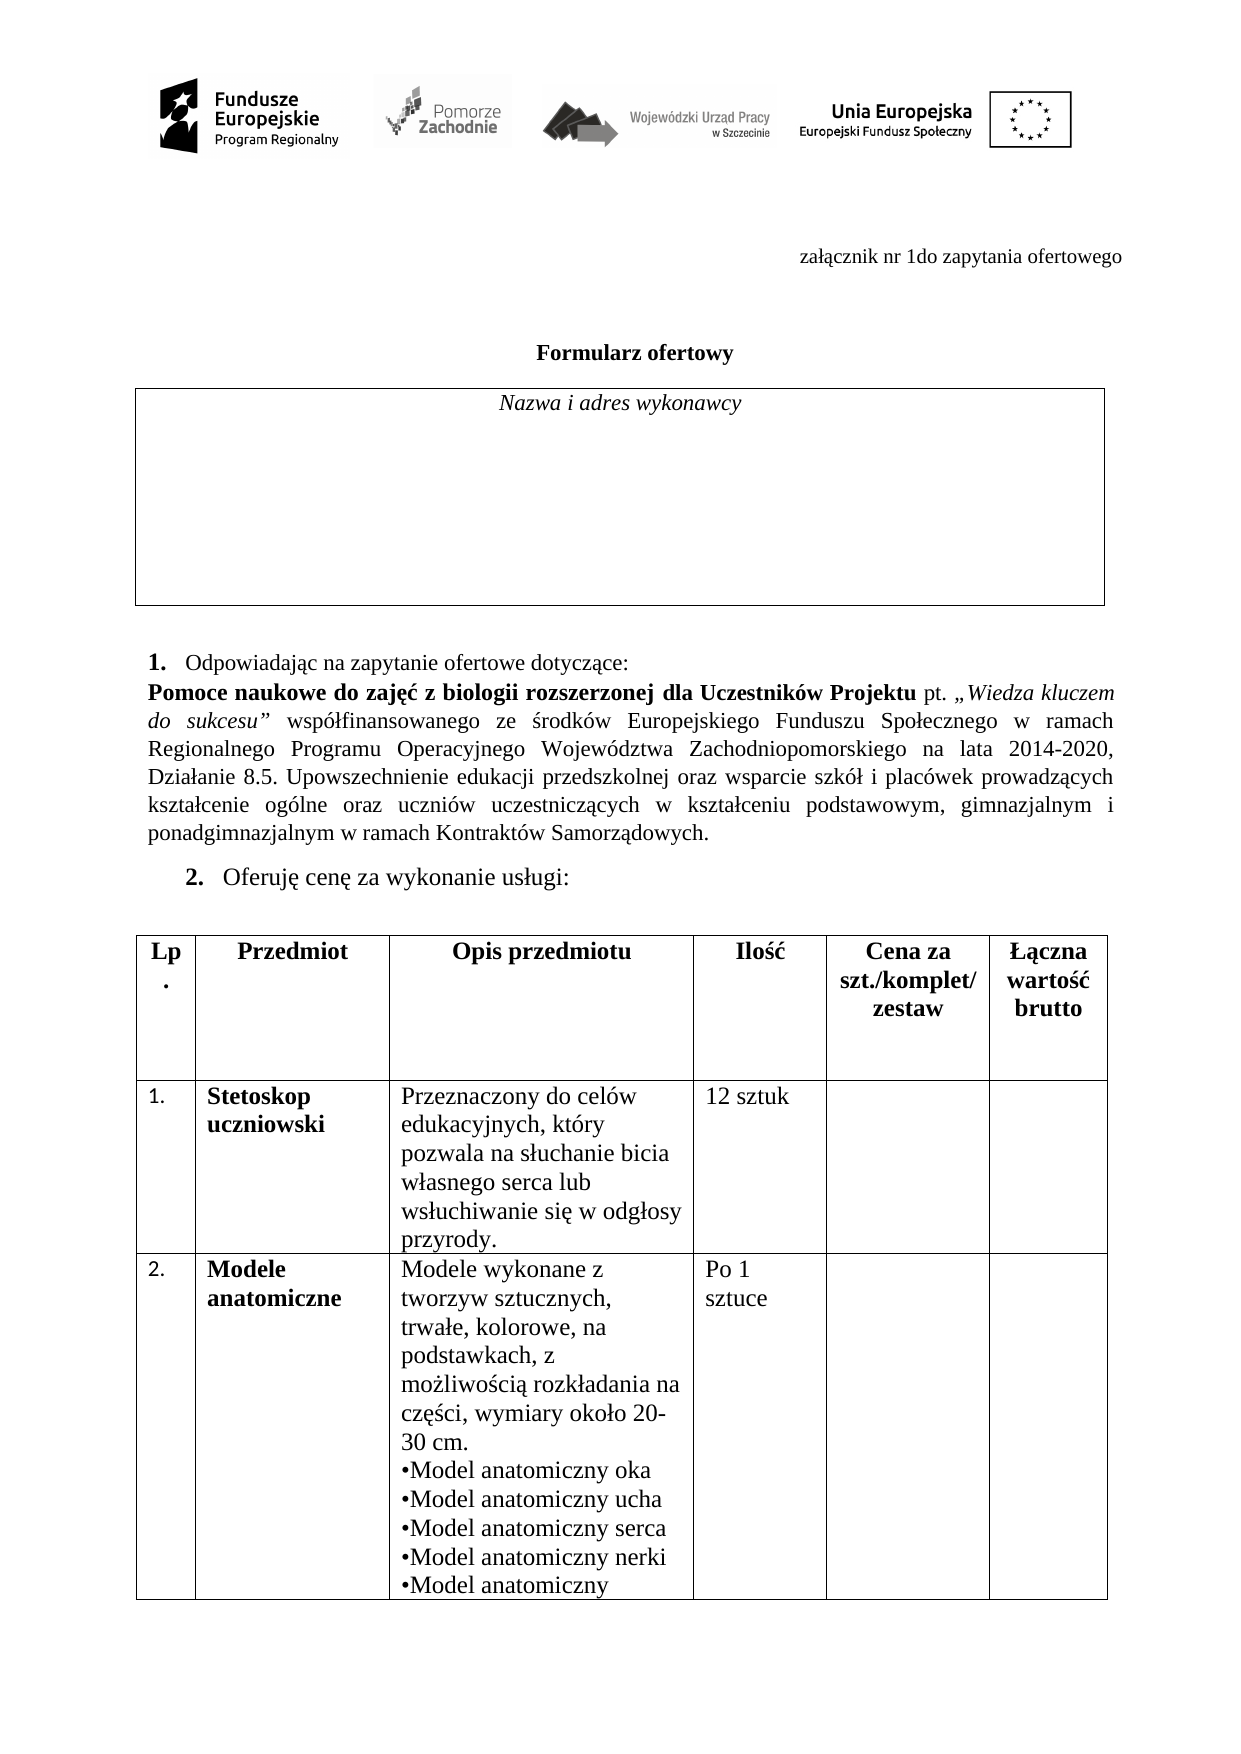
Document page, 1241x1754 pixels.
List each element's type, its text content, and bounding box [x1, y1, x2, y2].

table_header Ilość [694, 936, 826, 1080]
table_cell [990, 1254, 1107, 1599]
text Pomoce naukowe do zajęć z biologii rozszerzonej dla Uczestników Projektu pt. „Wiedza kluczem do sukcesu” współfinansowanego ze środków Europejskiego Funduszu Społecznego w ramach Regionalnego Programu Operacyjnego Województwa Zachodniopomorskiego na lata 2014-2020, Działanie 8.5. Upowszechnienie edukacji przedszkolnej oraz wsparcie szkół i placówek prowadzących kształcenie ogólne oraz uczniów uczestniczących w kształceniu podstawowym, gimnazjalnym i ponadgimnazjalnym w ramach Kontraktów Samorządowych. [148, 678, 1115, 845]
text Formularz ofertowy [148, 339, 1122, 366]
table_cell 1. [137, 1081, 195, 1253]
table_cell [827, 1254, 989, 1599]
list Oferuję cenę za wykonanie usługi: [185, 862, 1122, 890]
table_header Lp. [137, 936, 195, 1080]
table_header Nazwa i adres wykonawcy [136, 389, 1104, 605]
table_cell [990, 1081, 1107, 1253]
table_header Cena za szt./komplet/zestaw [827, 936, 989, 1080]
table_cell [827, 1081, 989, 1253]
table_cell Po 1 sztuce [694, 1254, 826, 1599]
table_cell Modele anatomiczne [196, 1254, 389, 1599]
text załącznik nr 1do zapytania ofertowego [148, 244, 1122, 268]
picture [147, 73, 350, 159]
table_header Przedmiot [196, 936, 389, 1080]
table_cell Stetoskop uczniowski [196, 1081, 389, 1253]
table_header Opis przedmiotu [390, 936, 693, 1080]
table_cell 2. [137, 1254, 195, 1599]
table_cell Przeznaczony do celów edukacyjnych, który pozwala na słuchanie bicia własnego serca lub wsłuchiwanie się w odgłosy przyrody. [390, 1081, 693, 1253]
table_header Łączna wartość brutto [990, 936, 1107, 1080]
picture [783, 73, 1089, 166]
picture [542, 84, 777, 148]
list Odpowiadając na zapytanie ofertowe dotyczące: [148, 647, 1115, 676]
table_cell 12 sztuk [694, 1081, 826, 1253]
